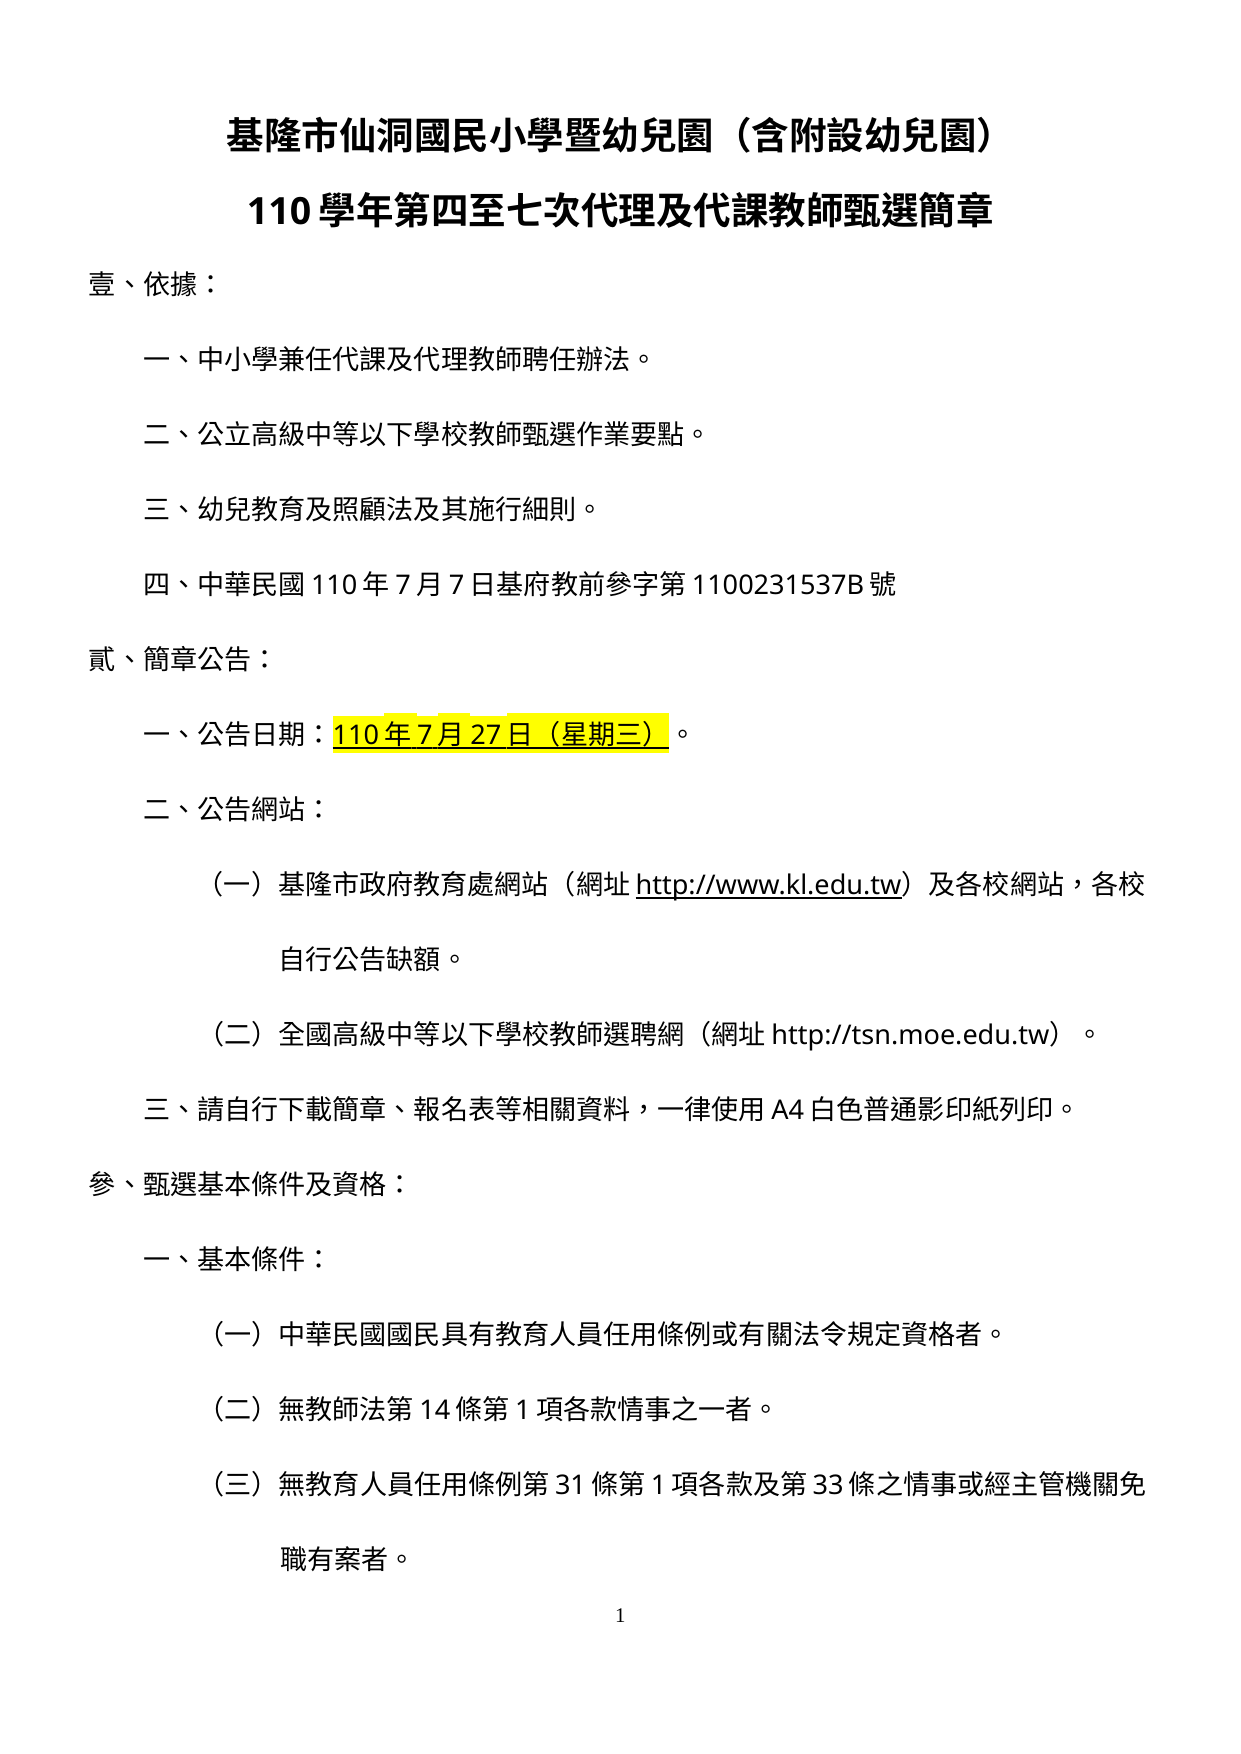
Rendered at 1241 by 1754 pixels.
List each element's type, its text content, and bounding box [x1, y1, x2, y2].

text 110學年第四至七次代理及代課教師甄選簡章 [89, 171, 1152, 246]
text 二、公告網站： [89, 771, 1152, 846]
text 三、請自行下載簡章、報名表等相關資料，一律使用A4白色普通影印紙列印。 [89, 1071, 1152, 1146]
text 貳、簡章公告： [89, 621, 1152, 696]
text （三）無教育人員任用條例第31條第1項各款及第33條之情事或經主管機關免職有案者。 [197, 1446, 1152, 1596]
text 基隆市仙洞國民小學暨幼兒園（含附設幼兒園） [89, 96, 1152, 171]
text （一）中華民國國民具有教育人員任用條例或有關法令規定資格者。 [89, 1296, 1152, 1371]
text （二）全國高級中等以下學校教師選聘網（網址http://tsn.moe.edu.tw）。 [89, 996, 1152, 1071]
text 一、公告日期：110年7月27日（星期三）。 [89, 696, 1152, 771]
text 一、中小學兼任代課及代理教師聘任辦法。 [89, 321, 1152, 396]
text （一）基隆市政府教育處網站（網址http://www.kl.edu.tw）及各校網站，各校自行公告缺額。 [197, 846, 1152, 996]
text 四、中華民國110年7月7日基府教前參字第1100231537B號 [89, 546, 1152, 621]
text 一、基本條件： [89, 1221, 1152, 1296]
text （二）無教師法第14條第1項各款情事之一者。 [89, 1371, 1152, 1446]
text 二、公立高級中等以下學校教師甄選作業要點。 [89, 396, 1152, 471]
text 壹、依據： [89, 246, 1152, 321]
text 三、幼兒教育及照顧法及其施行細則。 [89, 471, 1152, 546]
text 參、甄選基本條件及資格： [89, 1146, 1152, 1221]
